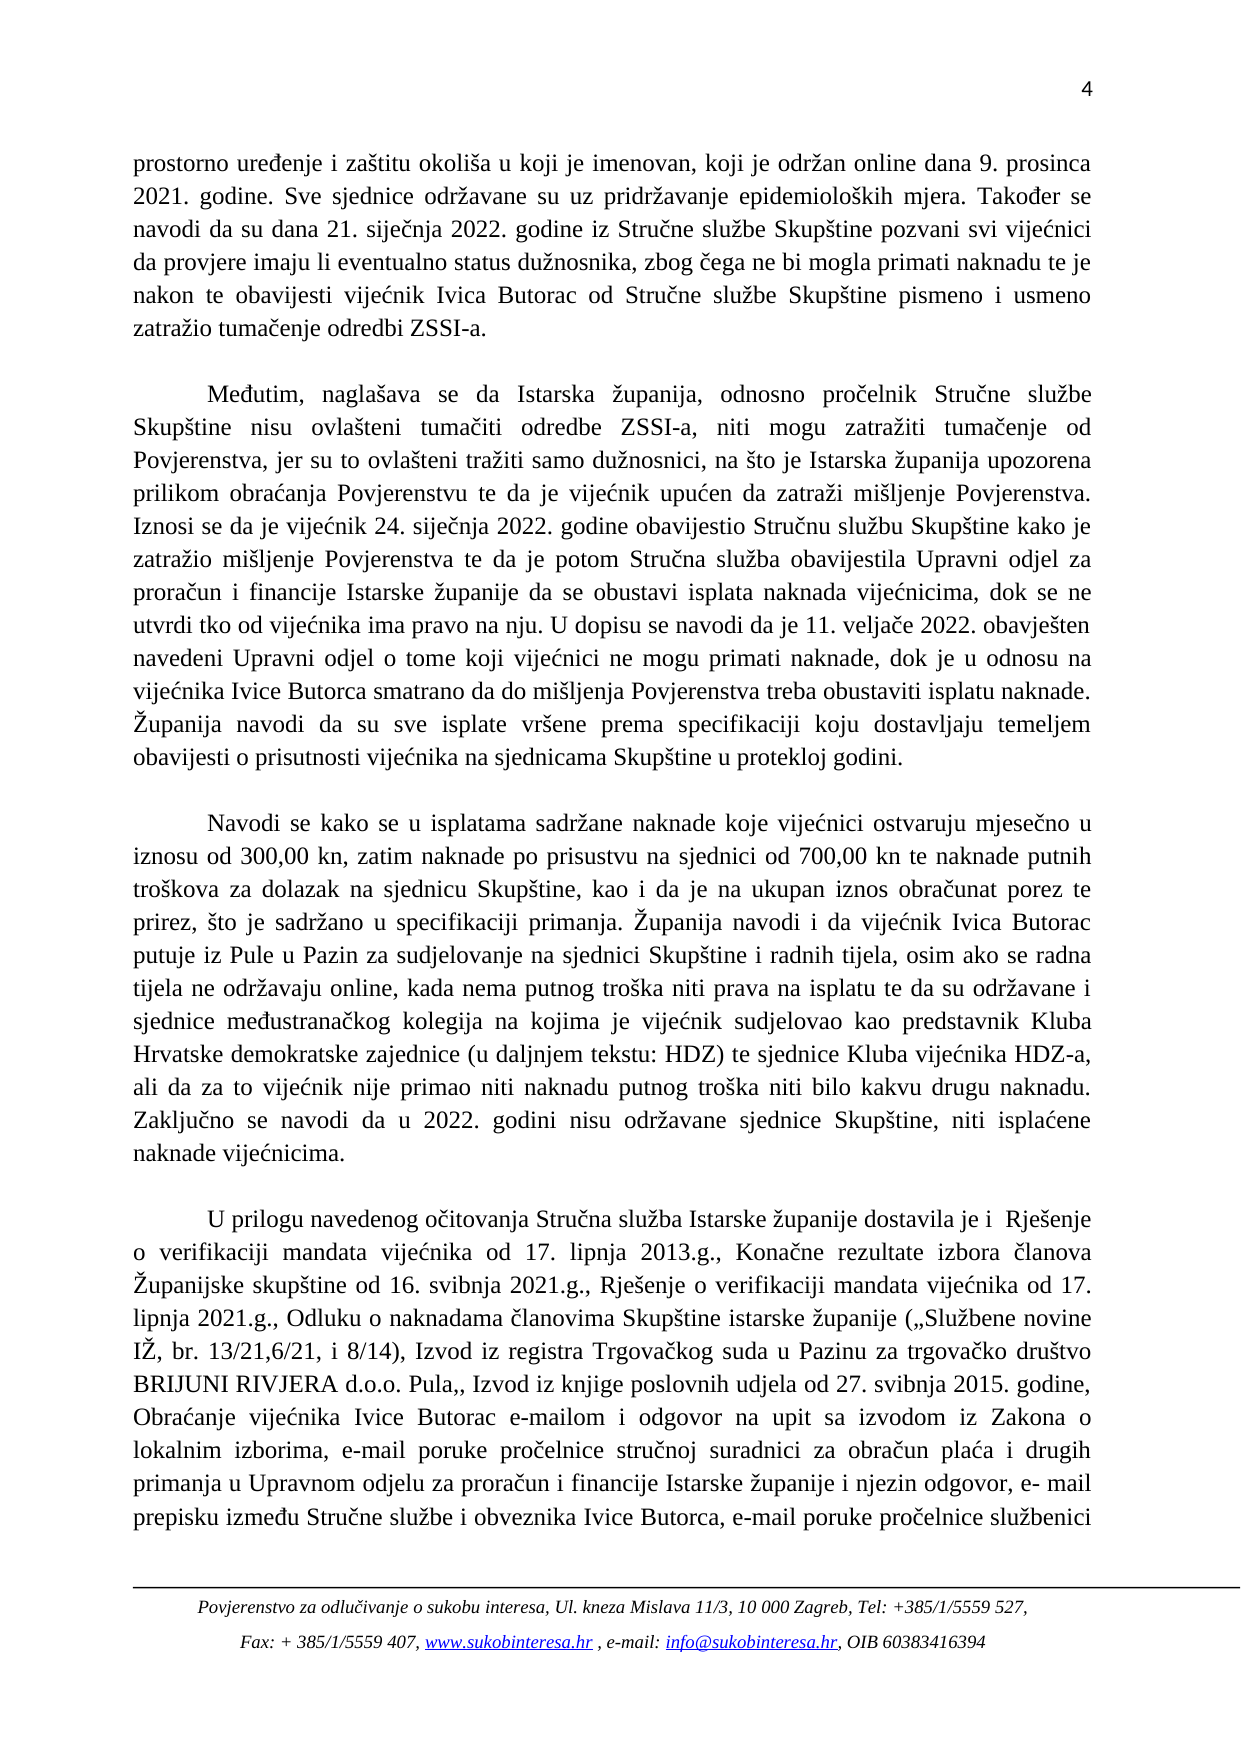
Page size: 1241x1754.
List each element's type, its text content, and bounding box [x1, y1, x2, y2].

text Navodi se kako se u isplatama sadržane naknade koje vijećnici ostvaruju mjesečno u iznosu od 300,00 kn, zatim naknade po prisustvu na sjednici od 700,00 kn te naknade putnih troškova za dolazak na sjednicu Skupštine, kao i da je na ukupan iznos obračunat porez te prirez, što je sadržano u specifikaciji primanja. Županija navodi i da vijećnik Ivica Butorac putuje iz Pule u Pazin za sudjelovanje na sjednici Skupštine i radnih tijela, osim ako se radna tijela ne održavaju online, kada nema putnog troška niti prava na isplatu te da su održavane i sjednice međustranačkog kolegija na kojima je vijećnik sudjelovao kao predstavnik Kluba Hrvatske demokratske zajednice (u daljnjem tekstu: HDZ) te sjednice Kluba vijećnika HDZ-a, ali da za to vijećnik nije primao niti naknadu putnog troška niti bilo kakvu drugu naknadu. Zaključno se navodi da u 2022. godini nisu održavane sjednice Skupštine, niti isplaćene naknade vijećnicima. [133, 808, 1092, 1167]
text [133, 1204, 1092, 1530]
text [133, 148, 1092, 342]
text Međutim, naglašava se da Istarska županija, odnosno pročelnik Stručne službe Skupštine nisu ovlašteni tumačiti odredbe ZSSI-a, niti mogu zatražiti tumačenje od Povjerenstva, jer su to ovlašteni tražiti samo dužnosnici, na što je Istarska županija upozorena prilikom obraćanja Povjerenstvu te da je vijećnik upućen da zatraži mišljenje Povjerenstva. Iznosi se da je vijećnik 24. siječnja 2022. godine obavijestio Stručnu službu Skupštine kako je zatražio mišljenje Povjerenstva te da je potom Stručna služba obavijestila Upravni odjel za proračun i financije Istarske županije da se obustavi isplata naknada vijećnicima, dok se ne utvrdi tko od vijećnika ima pravo na nju. U dopisu se navodi da je 11. veljače 2022. obavješten navedeni Upravni odjel o tome koji vijećnici ne mogu primati naknade, dok je u odnosu na vijećnika Ivice Butorca smatrano da do mišljenja Povjerenstva treba obustaviti isplatu naknade. Županija navodi da su sve isplate vršene prema specifikaciji koju dostavljaju temeljem obavijesti o prisutnosti vijećnika na sjednicama Skupštine u protekloj godini. [133, 379, 1092, 771]
